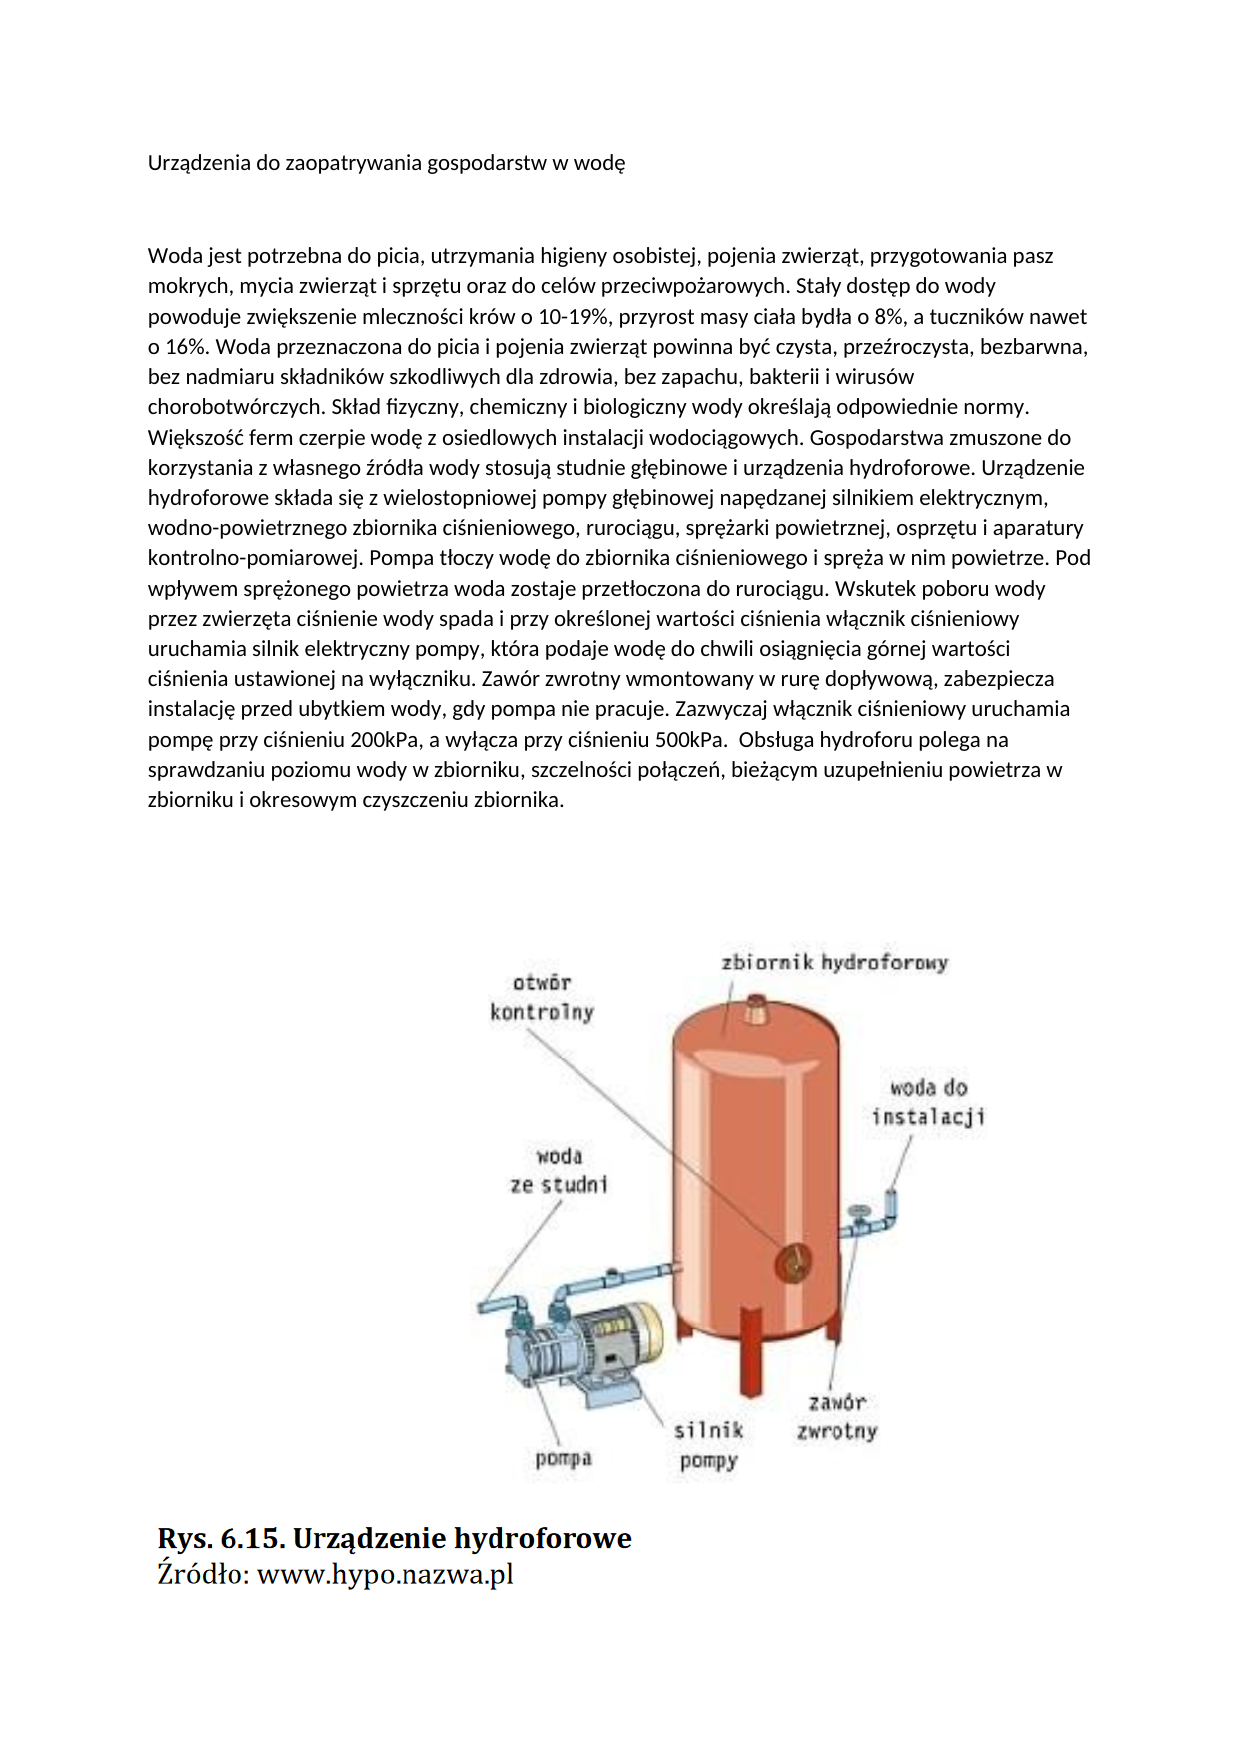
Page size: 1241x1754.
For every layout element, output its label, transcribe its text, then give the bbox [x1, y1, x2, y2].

text Woda jest potrzebna do picia, utrzymania higieny osobistej, pojenia zwierząt, przygotowania pasz mokrych, mycia zwierząt i sprzętu oraz do celów przeciwpożarowych. Stały dostęp do wody powoduje zwiększenie mleczności krów o 10-19%, przyrost masy ciała bydła o 8%, a tuczników nawet o 16%. Woda przeznaczona do picia i pojenia zwierząt powinna być czysta, przeźroczysta, bezbarwna, bez nadmiaru składników szkodliwych dla zdrowia, bez zapachu, bakterii i wirusów chorobotwórczych. Skład fizyczny, chemiczny i biologiczny wody określają odpowiednie normy. Większość ferm czerpie wodę z osiedlowych instalacji wodociągowych. Gospodarstwa zmuszone do korzystania z własnego źródła wody stosują studnie głębinowe i urządzenia hydroforowe. Urządzenie hydroforowe składa się z wielostopniowej pompy głębinowej napędzanej silnikiem elektrycznym, wodno-powietrznego zbiornika ciśnieniowego, rurociągu, sprężarki powietrznej, osprzętu i aparatury kontrolno-pomiarowej. Pompa tłoczy wodę do zbiornika ciśnieniowego i spręża w nim powietrze. Pod wpływem sprężonego powietrza woda zostaje przetłoczona do rurociągu. Wskutek poboru wody przez zwierzęta ciśnienie wody spada i przy określonej wartości ciśnienia włącznik ciśnieniowy uruchamia silnik elektryczny pompy, która podaje wodę do chwili osiągnięcia górnej wartości ciśnienia ustawionej na wyłączniku. Zawór zwrotny wmontowany w rurę dopływową, zabezpiecza instalację przed ubytkiem wody, gdy pompa nie pracuje. Zazwyczaj włącznik ciśnieniowy uruchamia pompę przy ciśnieniu 200kPa, a wyłącza przy ciśnieniu 500kPa. Obsługa hydroforu polega na sprawdzaniu poziomu wody w zbiorniku, szczelności połączeń, bieżącym uzupełnieniu powietrza w zbiorniku i okresowym czyszczeniu zbiornika. [148, 241, 1093, 813]
text Urządzenia do zaopatrywania gospodarstw w wodę [148, 148, 1093, 176]
picture [147, 878, 1093, 1600]
